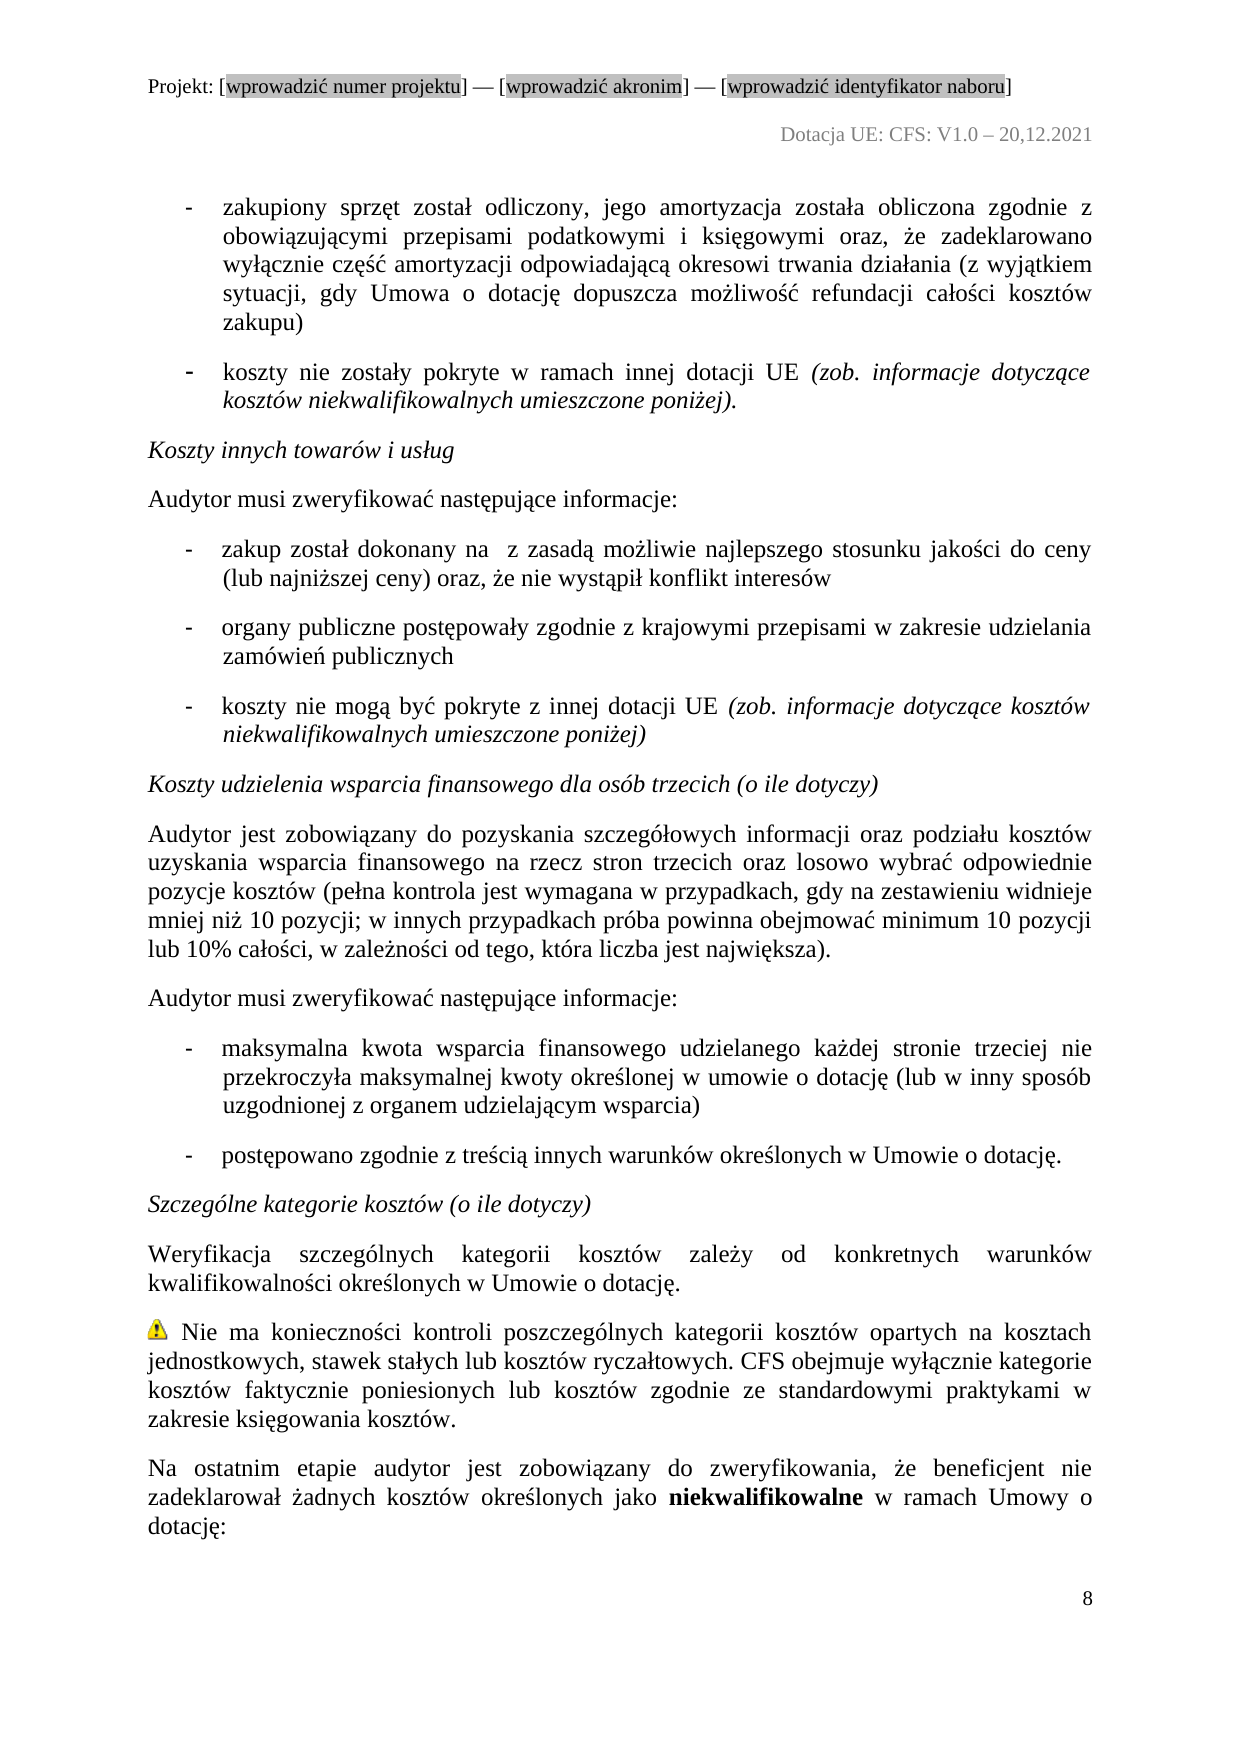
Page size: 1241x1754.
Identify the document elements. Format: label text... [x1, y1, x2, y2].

list koszty nie zostały pokryte w ramach innej dotacji UE (zob. informacje dotyczące kosztów niekwalifikowalnych umieszczone poniżej). [185, 357, 1093, 414]
list koszty nie mogą być pokryte z innej dotacji UE (zob. informacje dotyczące kosztów niekwalifikowalnych umieszczone poniżej) [185, 691, 1093, 748]
text Koszty udzielenia wsparcia finansowego dla osób trzecich (o ile dotyczy) [148, 769, 1093, 798]
text Nie ma konieczności kontroli poszczególnych kategorii kosztów opartych na kosztach jednostkowych, stawek stałych lub kosztów ryczałtowych. CFS obejmuje wyłącznie kategorie kosztów faktycznie poniesionych lub kosztów zgodnie ze standardowymi praktykami w zakresie księgowania kosztów. [148, 1317, 1093, 1432]
text Audytor musi zweryfikować następujące informacje: [148, 983, 1093, 1012]
picture [147, 1318, 170, 1341]
list postępowano zgodnie z treścią innych warunków określonych w Umowie o dotację. [185, 1140, 1093, 1169]
text Koszty innych towarów i usług [148, 435, 1093, 464]
text Audytor jest zobowiązany do pozyskania szczegółowych informacji oraz podziału kosztów uzyskania wsparcia finansowego na rzecz stron trzecich oraz losowo wybrać odpowiednie pozycje kosztów (pełna kontrola jest wymagana w przypadkach, gdy na zestawieniu widnieje mniej niż 10 pozycji; w innych przypadkach próba powinna obejmować minimum 10 pozycji lub 10% całości, w zależności od tego, która liczba jest największa). [148, 819, 1093, 962]
list zakup został dokonany na z zasadą możliwie najlepszego stosunku jakości do ceny (lub najniższej ceny) oraz, że nie wystąpił konflikt interesów [185, 534, 1093, 592]
list zakupiony sprzęt został odliczony, jego amortyzacja została obliczona zgodnie z obowiązującymi przepisami podatkowymi i księgowymi oraz, że zadeklarowano wyłącznie część amortyzacji odpowiadającą okresowi trwania działania (z wyjątkiem sytuacji, gdy Umowa o dotację dopuszcza możliwość refundacji całości kosztów zakupu) [185, 192, 1093, 336]
text Audytor musi zweryfikować następujące informacje: [148, 484, 1093, 513]
text Szczególne kategorie kosztów (o ile dotyczy) [148, 1189, 1093, 1218]
list organy publiczne postępowały zgodnie z krajowymi przepisami w zakresie udzielania zamówień publicznych [185, 612, 1093, 670]
text Na ostatnim etapie audytor jest zobowiązany do zweryfikowania, że beneficjent nie zadeklarował żadnych kosztów określonych jako niekwalifikowalne w ramach Umowy o dotację: [148, 1453, 1093, 1539]
list maksymalna kwota wsparcia finansowego udzielanego każdej stronie trzeciej nie przekroczyła maksymalnej kwoty określonej w umowie o dotację (lub w inny sposób uzgodnionej z organem udzielającym wsparcia) [185, 1033, 1093, 1119]
text Weryfikacja szczególnych kategorii kosztów zależy od konkretnych warunków kwalifikowalności określonych w Umowie o dotację. [148, 1239, 1093, 1297]
